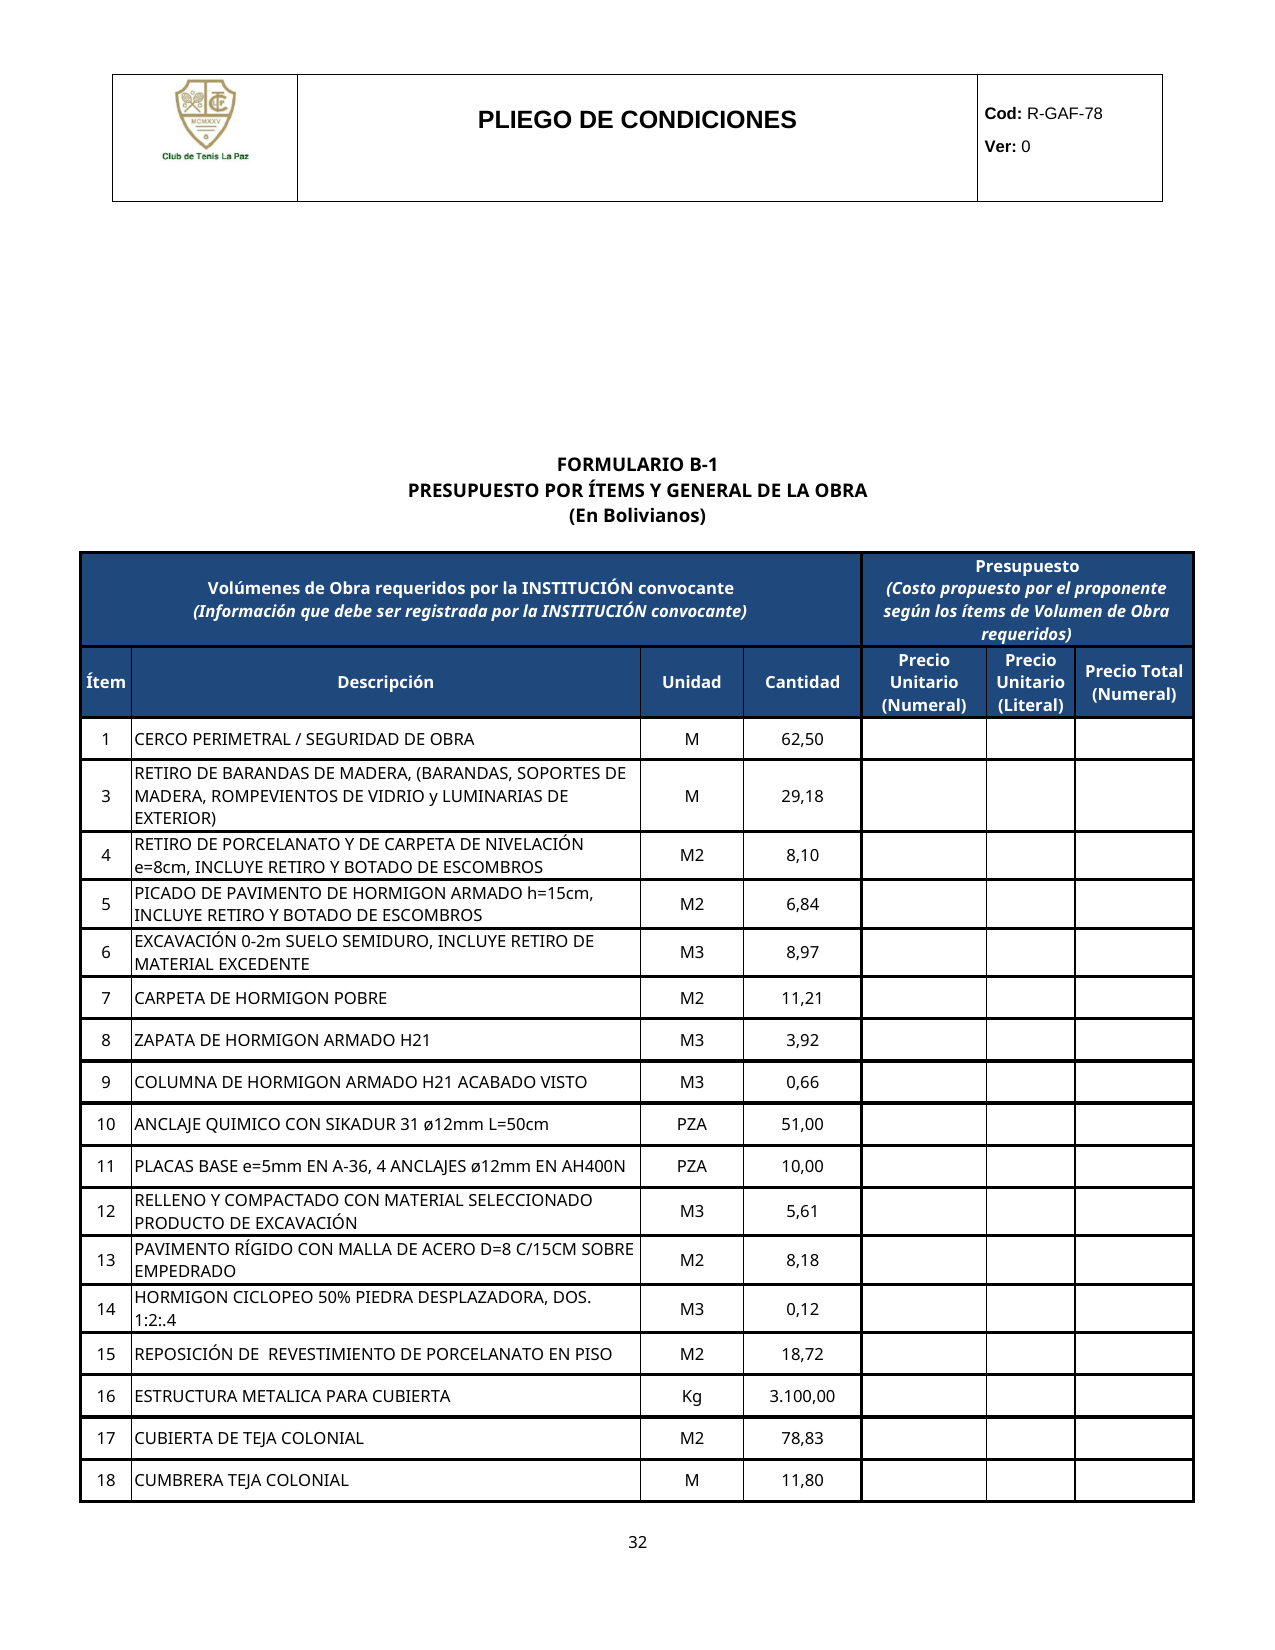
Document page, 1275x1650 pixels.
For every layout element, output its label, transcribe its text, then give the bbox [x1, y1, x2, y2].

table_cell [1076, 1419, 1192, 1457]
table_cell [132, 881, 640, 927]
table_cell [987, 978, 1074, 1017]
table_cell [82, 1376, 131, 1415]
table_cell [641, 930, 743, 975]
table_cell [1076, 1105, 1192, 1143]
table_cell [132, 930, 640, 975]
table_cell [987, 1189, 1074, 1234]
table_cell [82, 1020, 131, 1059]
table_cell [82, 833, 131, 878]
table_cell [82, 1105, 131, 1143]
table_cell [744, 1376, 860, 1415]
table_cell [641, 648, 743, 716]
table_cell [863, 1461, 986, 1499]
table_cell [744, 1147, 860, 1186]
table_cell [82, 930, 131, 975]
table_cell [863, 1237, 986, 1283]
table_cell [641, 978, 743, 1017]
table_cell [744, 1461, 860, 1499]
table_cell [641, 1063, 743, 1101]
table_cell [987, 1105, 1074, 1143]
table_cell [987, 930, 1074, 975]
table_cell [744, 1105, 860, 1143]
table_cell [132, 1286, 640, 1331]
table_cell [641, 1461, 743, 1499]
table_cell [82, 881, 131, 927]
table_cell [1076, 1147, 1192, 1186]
text PRESUPUESTO POR ÍTEMS Y GENERAL DE LA OBRA [177, 477, 1098, 503]
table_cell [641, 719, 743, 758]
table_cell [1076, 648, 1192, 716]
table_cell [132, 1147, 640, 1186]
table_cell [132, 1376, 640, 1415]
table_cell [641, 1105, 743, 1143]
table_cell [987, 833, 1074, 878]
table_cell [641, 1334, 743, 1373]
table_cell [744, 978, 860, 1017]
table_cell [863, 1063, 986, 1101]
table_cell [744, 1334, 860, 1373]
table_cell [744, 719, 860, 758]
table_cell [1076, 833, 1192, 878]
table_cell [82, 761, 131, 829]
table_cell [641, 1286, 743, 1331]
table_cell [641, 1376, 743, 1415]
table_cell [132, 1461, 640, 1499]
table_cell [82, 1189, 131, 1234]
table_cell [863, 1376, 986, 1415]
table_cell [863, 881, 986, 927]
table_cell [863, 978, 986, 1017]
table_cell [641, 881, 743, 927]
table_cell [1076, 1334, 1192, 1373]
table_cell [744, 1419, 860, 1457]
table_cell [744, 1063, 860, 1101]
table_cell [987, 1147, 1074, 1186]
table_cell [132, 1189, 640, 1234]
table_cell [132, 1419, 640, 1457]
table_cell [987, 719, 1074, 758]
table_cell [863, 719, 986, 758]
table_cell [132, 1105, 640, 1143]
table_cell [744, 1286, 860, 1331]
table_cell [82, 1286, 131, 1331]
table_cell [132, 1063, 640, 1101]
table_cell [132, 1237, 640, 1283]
text (En Bolivianos) [177, 503, 1098, 528]
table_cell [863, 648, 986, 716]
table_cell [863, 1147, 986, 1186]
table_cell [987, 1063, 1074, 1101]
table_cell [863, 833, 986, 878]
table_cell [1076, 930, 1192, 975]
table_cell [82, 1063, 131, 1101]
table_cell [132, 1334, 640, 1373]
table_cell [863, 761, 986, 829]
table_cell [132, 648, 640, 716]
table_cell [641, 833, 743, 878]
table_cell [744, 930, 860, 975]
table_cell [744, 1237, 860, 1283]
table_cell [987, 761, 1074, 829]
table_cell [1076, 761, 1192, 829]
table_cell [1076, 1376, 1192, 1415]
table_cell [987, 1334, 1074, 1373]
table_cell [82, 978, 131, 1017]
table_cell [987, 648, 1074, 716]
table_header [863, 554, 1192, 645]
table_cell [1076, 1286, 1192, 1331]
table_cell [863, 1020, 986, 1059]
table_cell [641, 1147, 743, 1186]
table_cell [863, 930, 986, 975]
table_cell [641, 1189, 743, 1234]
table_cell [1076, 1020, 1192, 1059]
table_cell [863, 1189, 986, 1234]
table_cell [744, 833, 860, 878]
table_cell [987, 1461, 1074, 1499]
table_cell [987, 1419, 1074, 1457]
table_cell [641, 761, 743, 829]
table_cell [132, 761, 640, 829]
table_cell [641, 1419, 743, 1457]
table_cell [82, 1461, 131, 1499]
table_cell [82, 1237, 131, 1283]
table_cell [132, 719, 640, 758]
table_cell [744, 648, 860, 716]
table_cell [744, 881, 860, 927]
picture [160, 75, 251, 165]
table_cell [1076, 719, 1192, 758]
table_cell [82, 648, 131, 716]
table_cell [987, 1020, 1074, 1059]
text FORMULARIO B-1 [177, 452, 1098, 477]
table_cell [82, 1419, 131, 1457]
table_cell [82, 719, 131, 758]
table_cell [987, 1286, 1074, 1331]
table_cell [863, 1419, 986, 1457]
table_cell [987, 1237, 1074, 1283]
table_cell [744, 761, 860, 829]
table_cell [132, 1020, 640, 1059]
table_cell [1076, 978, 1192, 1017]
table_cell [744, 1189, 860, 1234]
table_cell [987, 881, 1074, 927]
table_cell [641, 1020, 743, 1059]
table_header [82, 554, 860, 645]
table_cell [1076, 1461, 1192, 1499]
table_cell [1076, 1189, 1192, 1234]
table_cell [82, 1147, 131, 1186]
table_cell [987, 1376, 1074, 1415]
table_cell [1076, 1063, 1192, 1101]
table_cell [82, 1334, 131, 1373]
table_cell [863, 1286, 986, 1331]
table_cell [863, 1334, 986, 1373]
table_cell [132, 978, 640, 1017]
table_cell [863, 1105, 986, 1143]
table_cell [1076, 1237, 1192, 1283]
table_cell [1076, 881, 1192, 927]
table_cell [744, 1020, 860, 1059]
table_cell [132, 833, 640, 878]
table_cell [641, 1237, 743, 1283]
